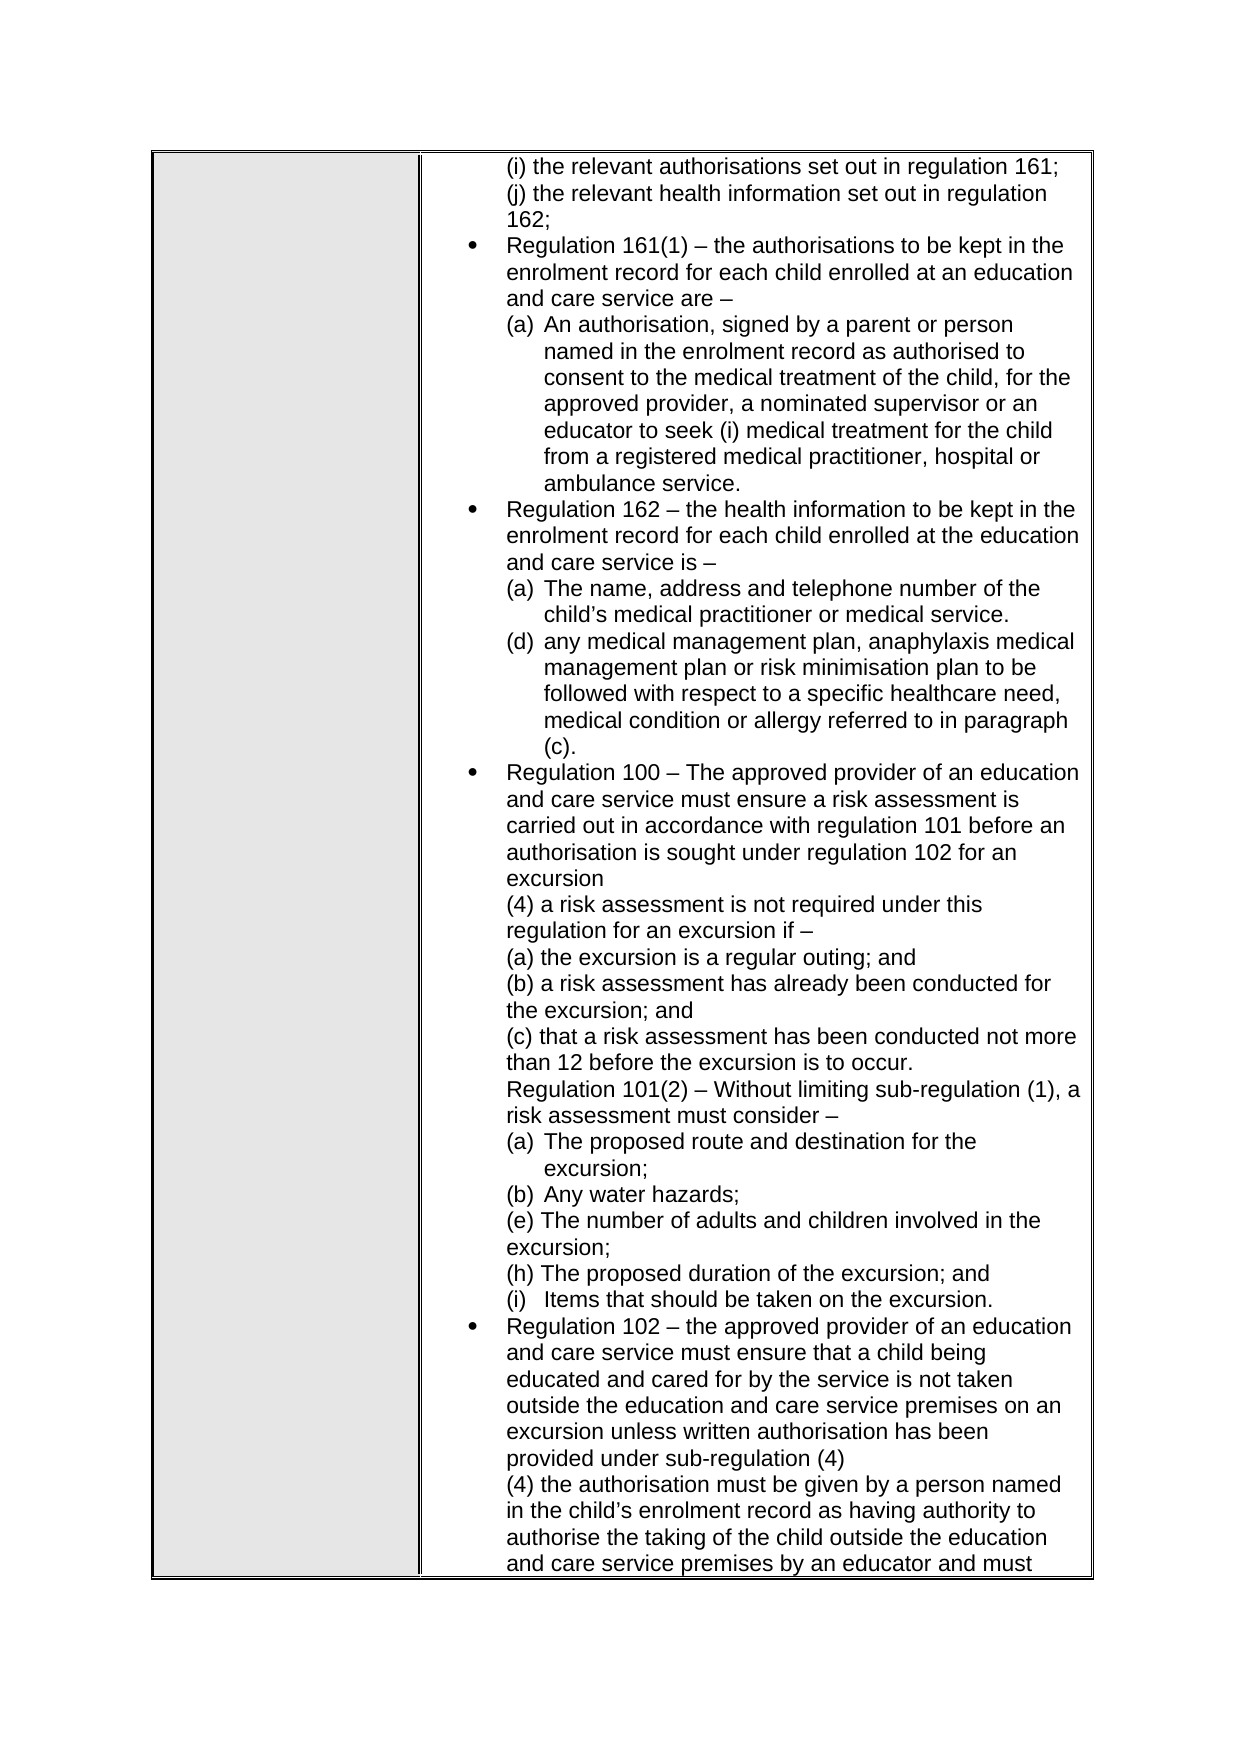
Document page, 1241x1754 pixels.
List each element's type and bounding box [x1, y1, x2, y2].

table_cell [154, 153, 420, 1576]
table_cell [420, 153, 1091, 1576]
